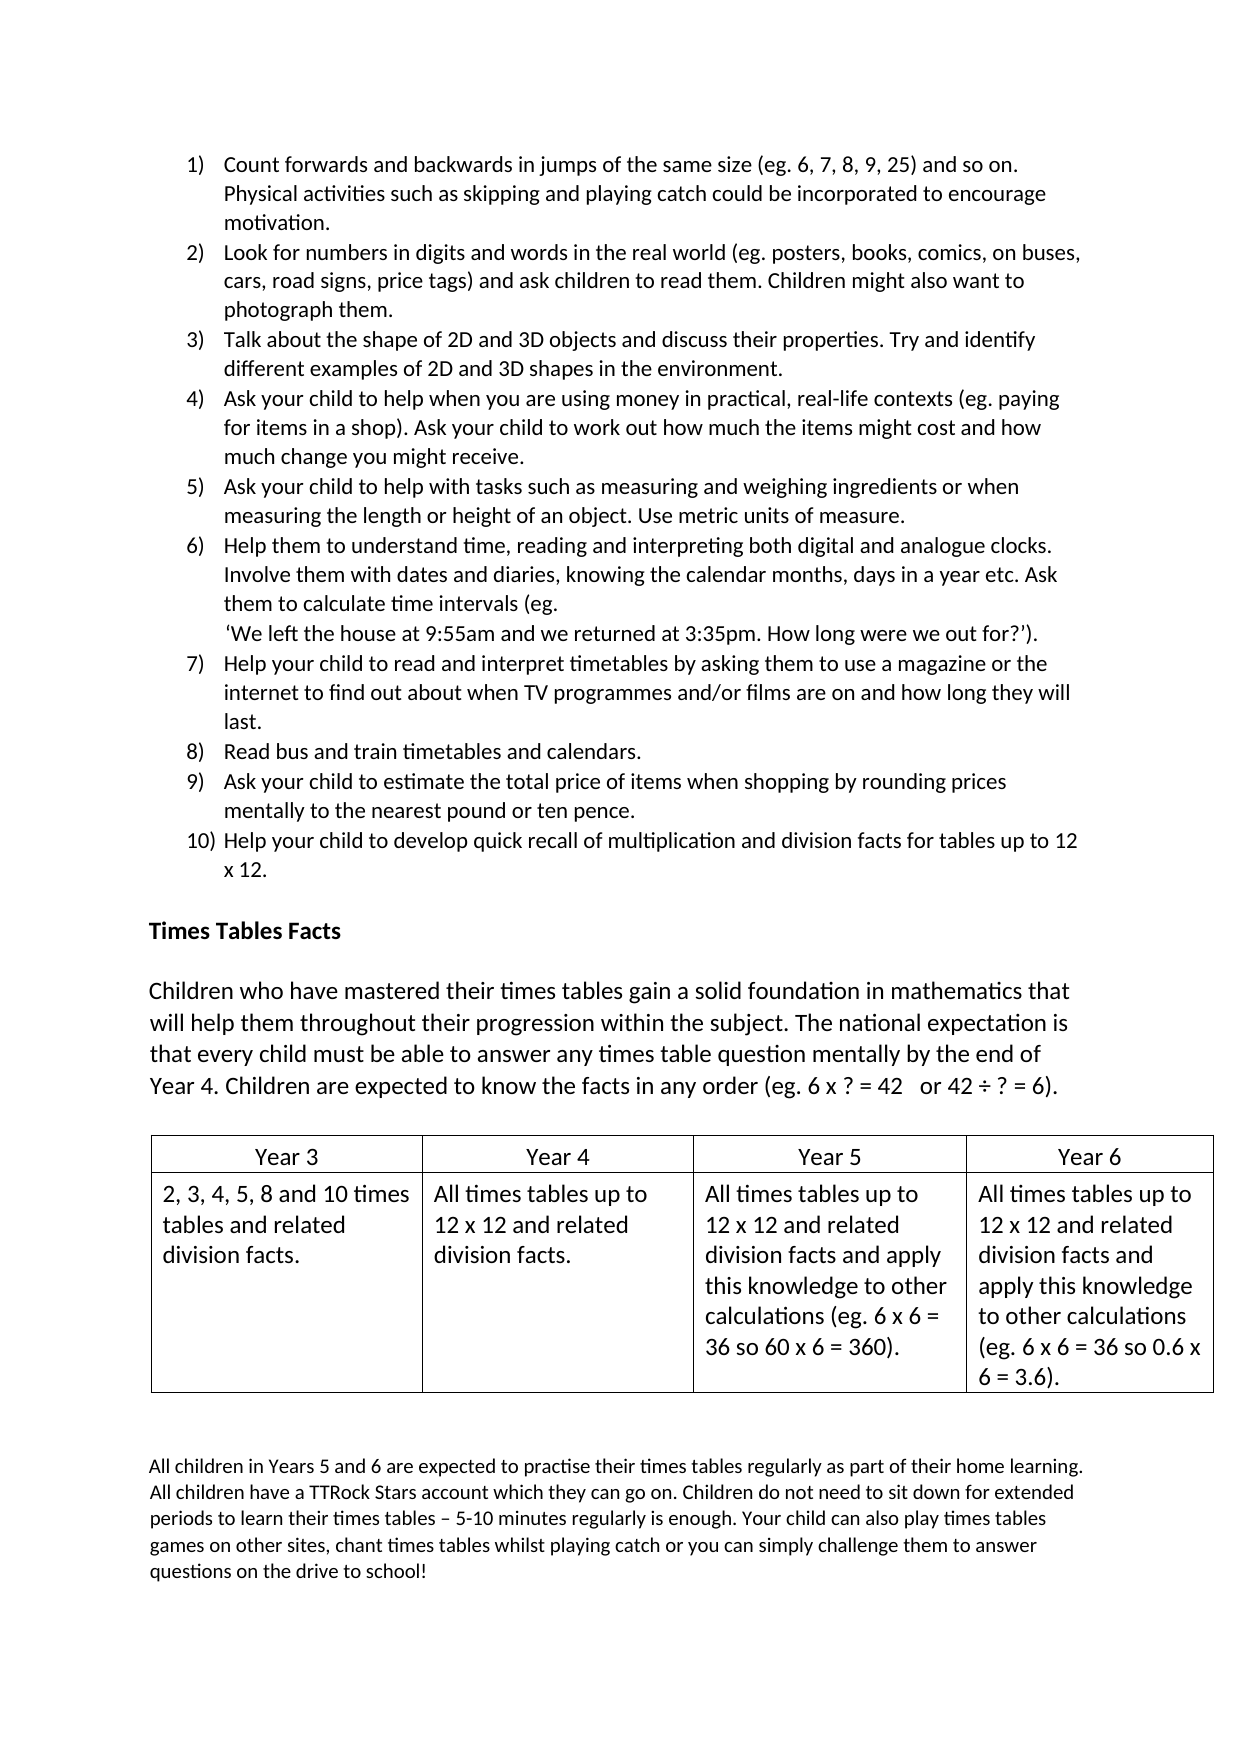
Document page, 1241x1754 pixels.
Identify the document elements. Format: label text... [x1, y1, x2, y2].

text Times Tables Facts [148, 916, 1090, 946]
list Help your child to develop quick recall of multiplication and division facts for tables up to 12 x 12. [186, 826, 1088, 883]
list Count forwards and backwards in jumps of the same size (eg. 6, 7, 8, 9, 25) and so on. Physical activities such as skipping and playing catch could be incorporated to encourage motivation. [186, 150, 1088, 236]
list Talk about the shape of 2D and 3D objects and discuss their properties. Try and identify different examples of 2D and 3D shapes in the environment. [186, 326, 1088, 382]
table_cell All times tables up to 12 x 12 and related division facts. [423, 1173, 693, 1392]
table_header Year 5 [694, 1136, 966, 1172]
list Look for numbers in digits and words in the real world (eg. posters, books, comics, on buses, cars, road signs, price tags) and ask children to read them. Children might also want to photograph them. [186, 238, 1088, 323]
list Help your child to read and interpret timetables by asking them to use a magazine or the internet to find out about when TV programmes and/or films are on and how long they will last. [186, 649, 1088, 735]
table_cell 2, 3, 4, 5, 8 and 10 times tables and related division facts. [152, 1173, 422, 1392]
table_header Year 4 [423, 1136, 693, 1172]
table_header Year 3 [152, 1136, 422, 1172]
table_cell All times tables up to 12 x 12 and related division facts and apply this knowledge to other calculations (eg. 6 x 6 = 36 so 60 x 6 = 360). [694, 1173, 966, 1392]
list Ask your child to help when you are using money in practical, real-life contexts (eg. paying for items in a shop). Ask your child to work out how much the items might cost and how much change you might receive. [186, 384, 1088, 470]
text Children who have mastered their times tables gain a solid foundation in mathematics that will help them throughout their progression within the subject. The national expectation is that every child must be able to answer any times table question mentally by the end of Year 4. Children are expected to know the facts in any order (eg. 6 x ? = 42 or 42 ÷ ? = 6). [148, 975, 1088, 1101]
table_header Year 6 [967, 1136, 1213, 1172]
text ‘We left the house at 9:55am and we returned at 3:35pm. How long were we out for?’). [225, 619, 1088, 647]
text All children in Years 5 and 6 are expected to practise their times tables regularly as part of their home learning. All children have a TTRock Stars account which they can go on. Children do not need to sit down for extended periods to learn their times tables – 5-10 minutes regularly is enough. Your child can also play times tables games on other sites, chant times tables whilst playing catch or you can simply challenge them to answer questions on the drive to school! [148, 1453, 1088, 1584]
list Ask your child to help with tasks such as measuring and weighing ingredients or when measuring the length or height of an object. Use metric units of measure. [186, 472, 1088, 529]
list Help them to understand time, reading and interpreting both digital and analogue clocks. Involve them with dates and diaries, knowing the calendar months, days in a year etc. Ask them to calculate time intervals (eg. [186, 531, 1088, 617]
list Read bus and train timetables and calendars. [186, 737, 1088, 765]
table_cell All times tables up to 12 x 12 and related division facts and apply this knowledge to other calculations (eg. 6 x 6 = 36 so 0.6 x 6 = 3.6). [967, 1173, 1213, 1392]
list Ask your child to estimate the total price of items when shopping by rounding prices mentally to the nearest pound or ten pence. [186, 767, 1088, 824]
